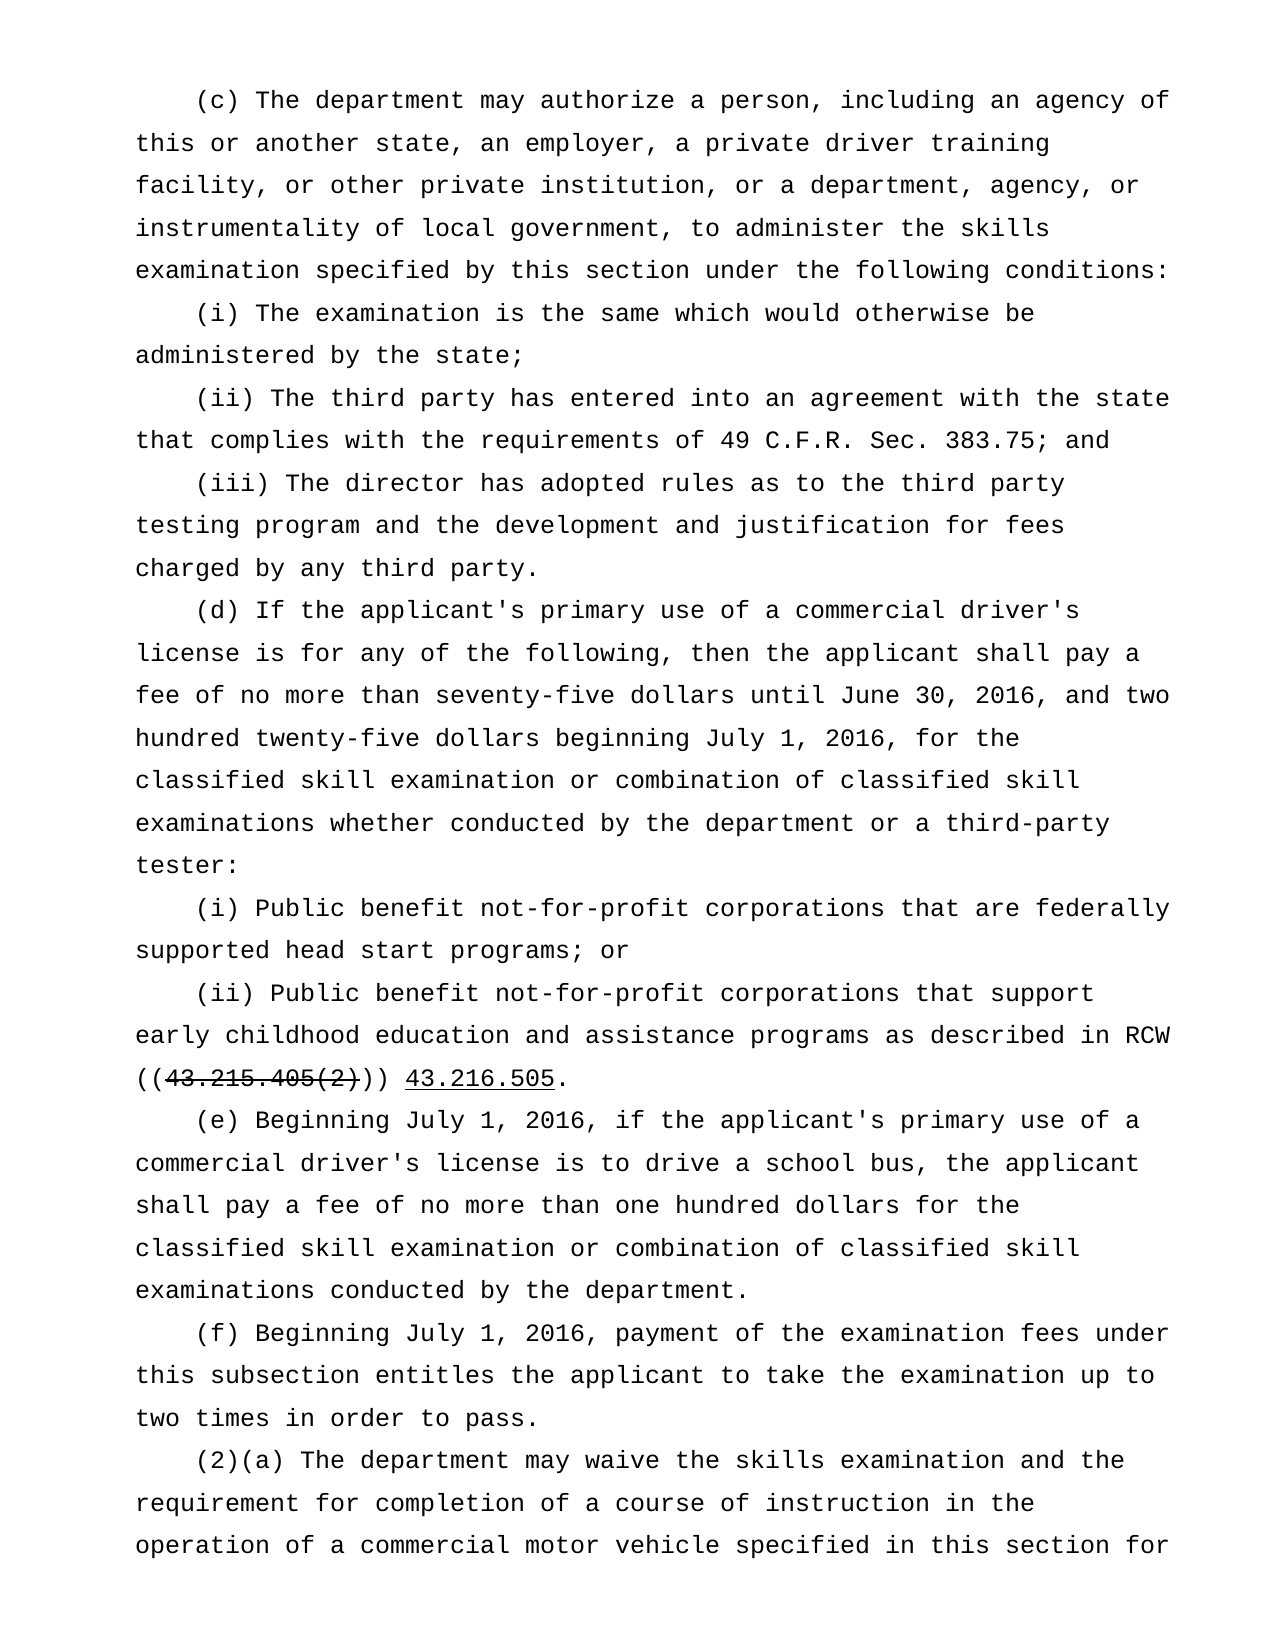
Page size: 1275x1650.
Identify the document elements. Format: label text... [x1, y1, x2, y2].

text (ii) The third party has entered into an agreement with the state that complies with the requirements of 49 C.F.R. Sec. 383.75; and [135, 372, 1170, 457]
text (i) Public benefit not-for-profit corporations that are federally supported head start programs; or [135, 882, 1170, 967]
text (ii) Public benefit not-for-profit corporations that support early childhood education and assistance programs as described in RCW ((43.215.405(2))) 43.216.505. [135, 967, 1170, 1095]
text (c) The department may authorize a person, including an agency of this or another state, an employer, a private driver training facility, or other private institution, or a department, agency, or instrumentality of local government, to administer the skills examination specified by this section under the following conditions: [135, 75, 1170, 287]
text (e) Beginning July 1, 2016, if the applicant's primary use of a commercial driver's license is to drive a school bus, the applicant shall pay a fee of no more than one hundred dollars for the classified skill examination or combination of classified skill examinations conducted by the department. [135, 1095, 1170, 1307]
text (f) Beginning July 1, 2016, payment of the examination fees under this subsection entitles the applicant to take the examination up to two times in order to pass. [135, 1307, 1170, 1435]
text (d) If the applicant's primary use of a commercial driver's license is for any of the following, then the applicant shall pay a fee of no more than seventy-five dollars until June 30, 2016, and two hundred twenty-five dollars beginning July 1, 2016, for the classified skill examination or combination of classified skill examinations whether conducted by the department or a third-party tester: [135, 585, 1170, 882]
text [135, 1435, 1170, 1562]
text (i) The examination is the same which would otherwise be administered by the state; [135, 287, 1170, 372]
text (iii) The director has adopted rules as to the third party testing program and the development and justification for fees charged by any third party. [135, 457, 1170, 585]
